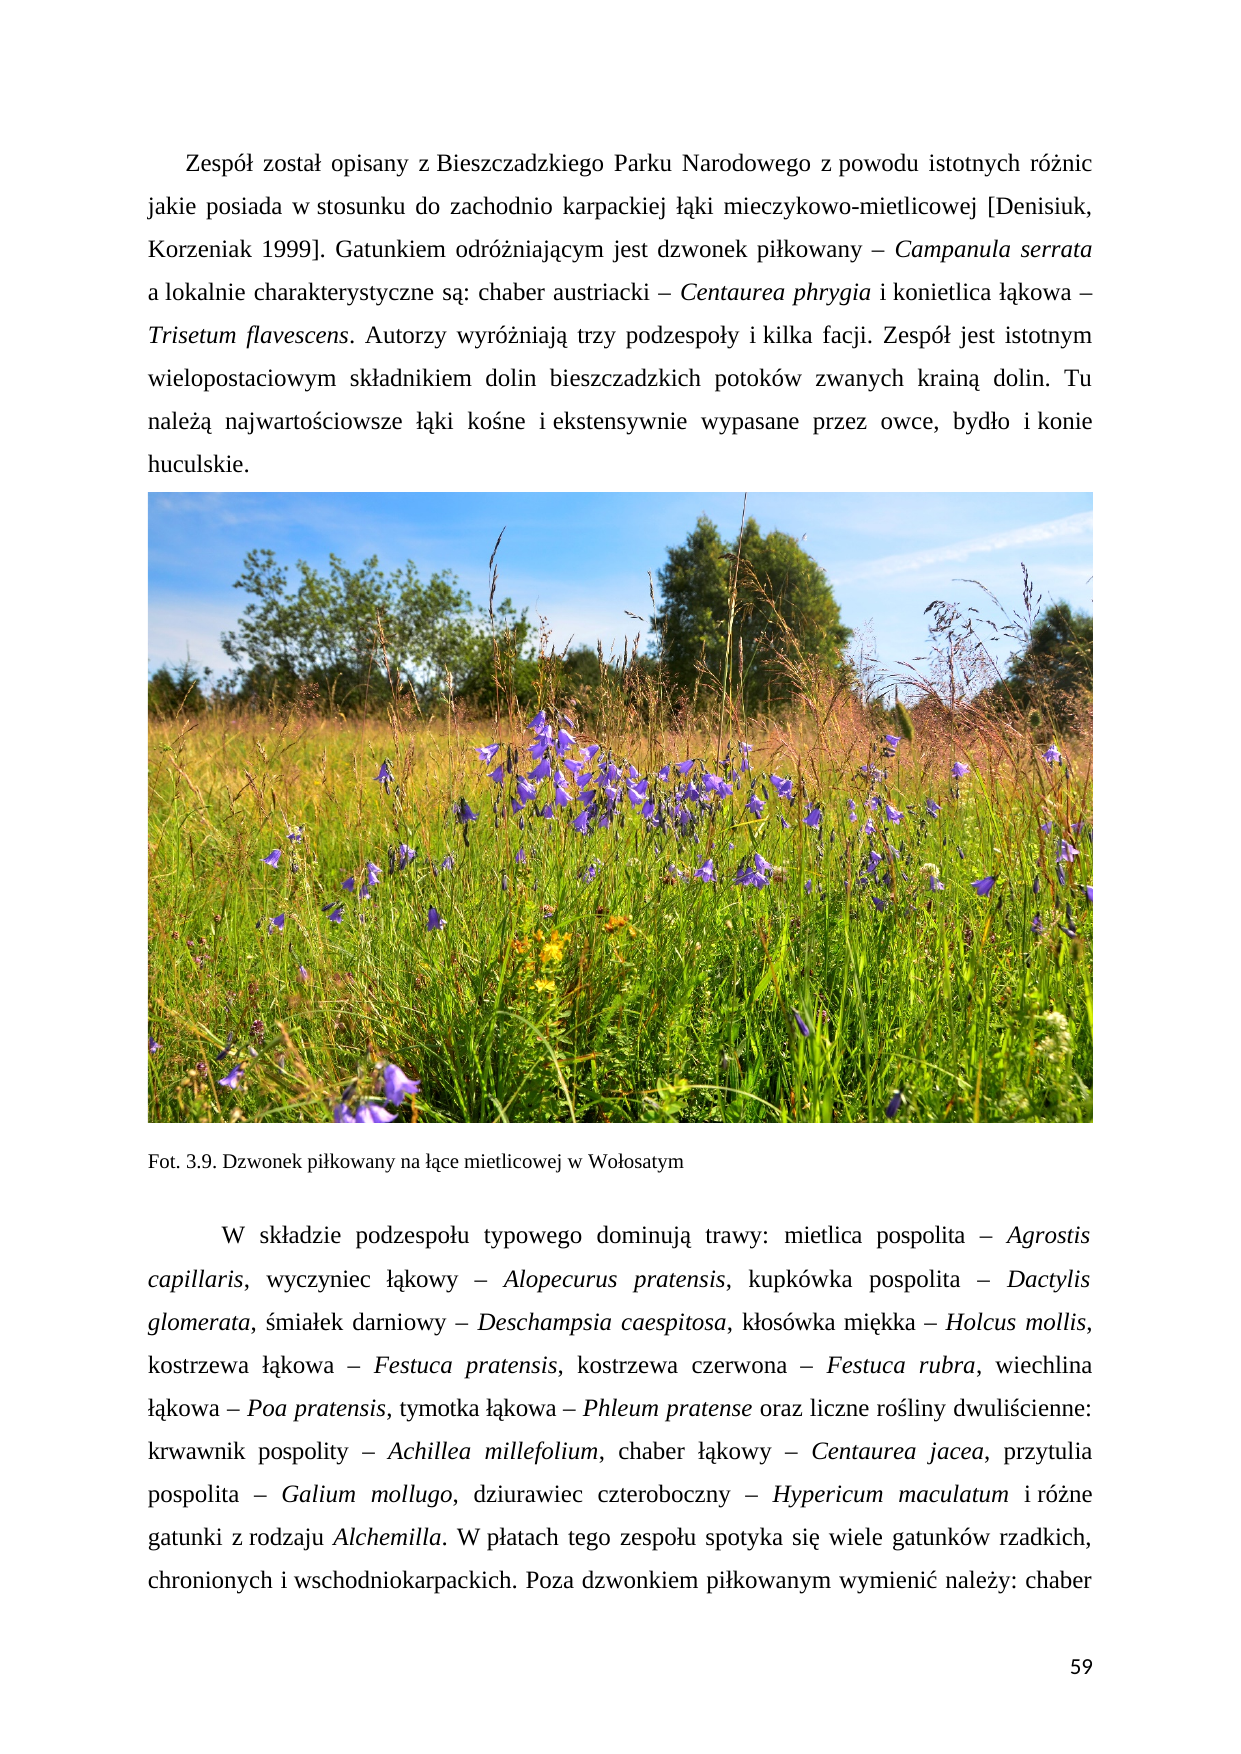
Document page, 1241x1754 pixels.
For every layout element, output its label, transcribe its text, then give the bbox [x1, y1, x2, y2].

picture [147, 492, 1093, 1123]
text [148, 1221, 1093, 1594]
text Fot. 3.9. Dzwonek piłkowany na łące mietlicowej w Wołosatym [148, 1123, 1093, 1173]
text Zespół został opisany z Bieszczadzkiego Parku Narodowego z powodu istotnych różnic jakie posiada w stosunku do zachodnio karpackiej łąki mieczykowo-mietlicowej [Denisiuk, Korzeniak 1999]. Gatunkiem odróżniającym jest dzwonek piłkowany – Campanula serrata a lokalnie charakterystyczne są: chaber austriacki – Centaurea phrygia i konietlica łąkowa – Trisetum flavescens. Autorzy wyróżniają trzy podzespoły i kilka facji. Zespół jest istotnym wielopostaciowym składnikiem dolin bieszczadzkich potoków zwanych krainą dolin. Tu należą najwartościowsze łąki kośne i ekstensywnie wypasane przez owce, bydło i konie huculskie. [148, 148, 1093, 478]
